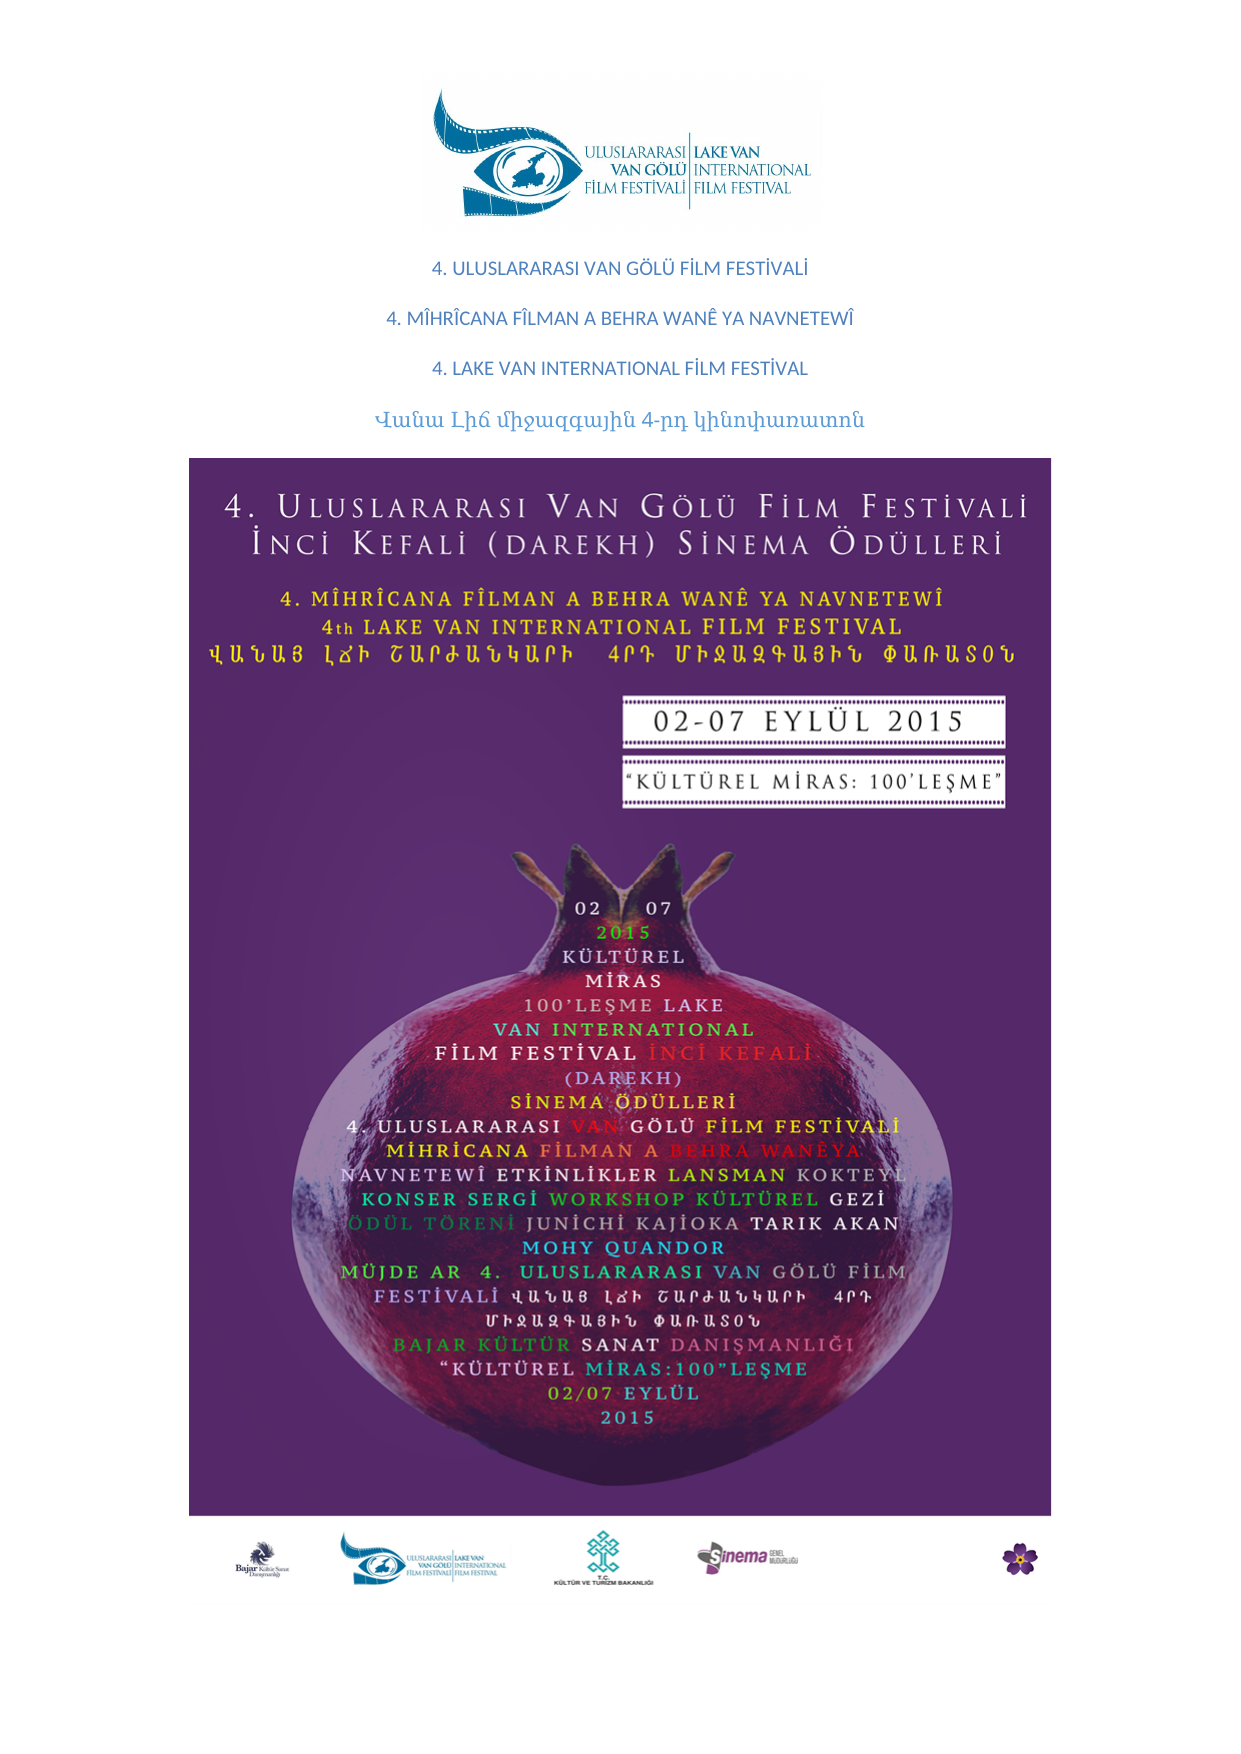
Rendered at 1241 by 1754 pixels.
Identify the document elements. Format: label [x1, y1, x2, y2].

picture [418, 73, 822, 230]
picture [189, 458, 1052, 1605]
